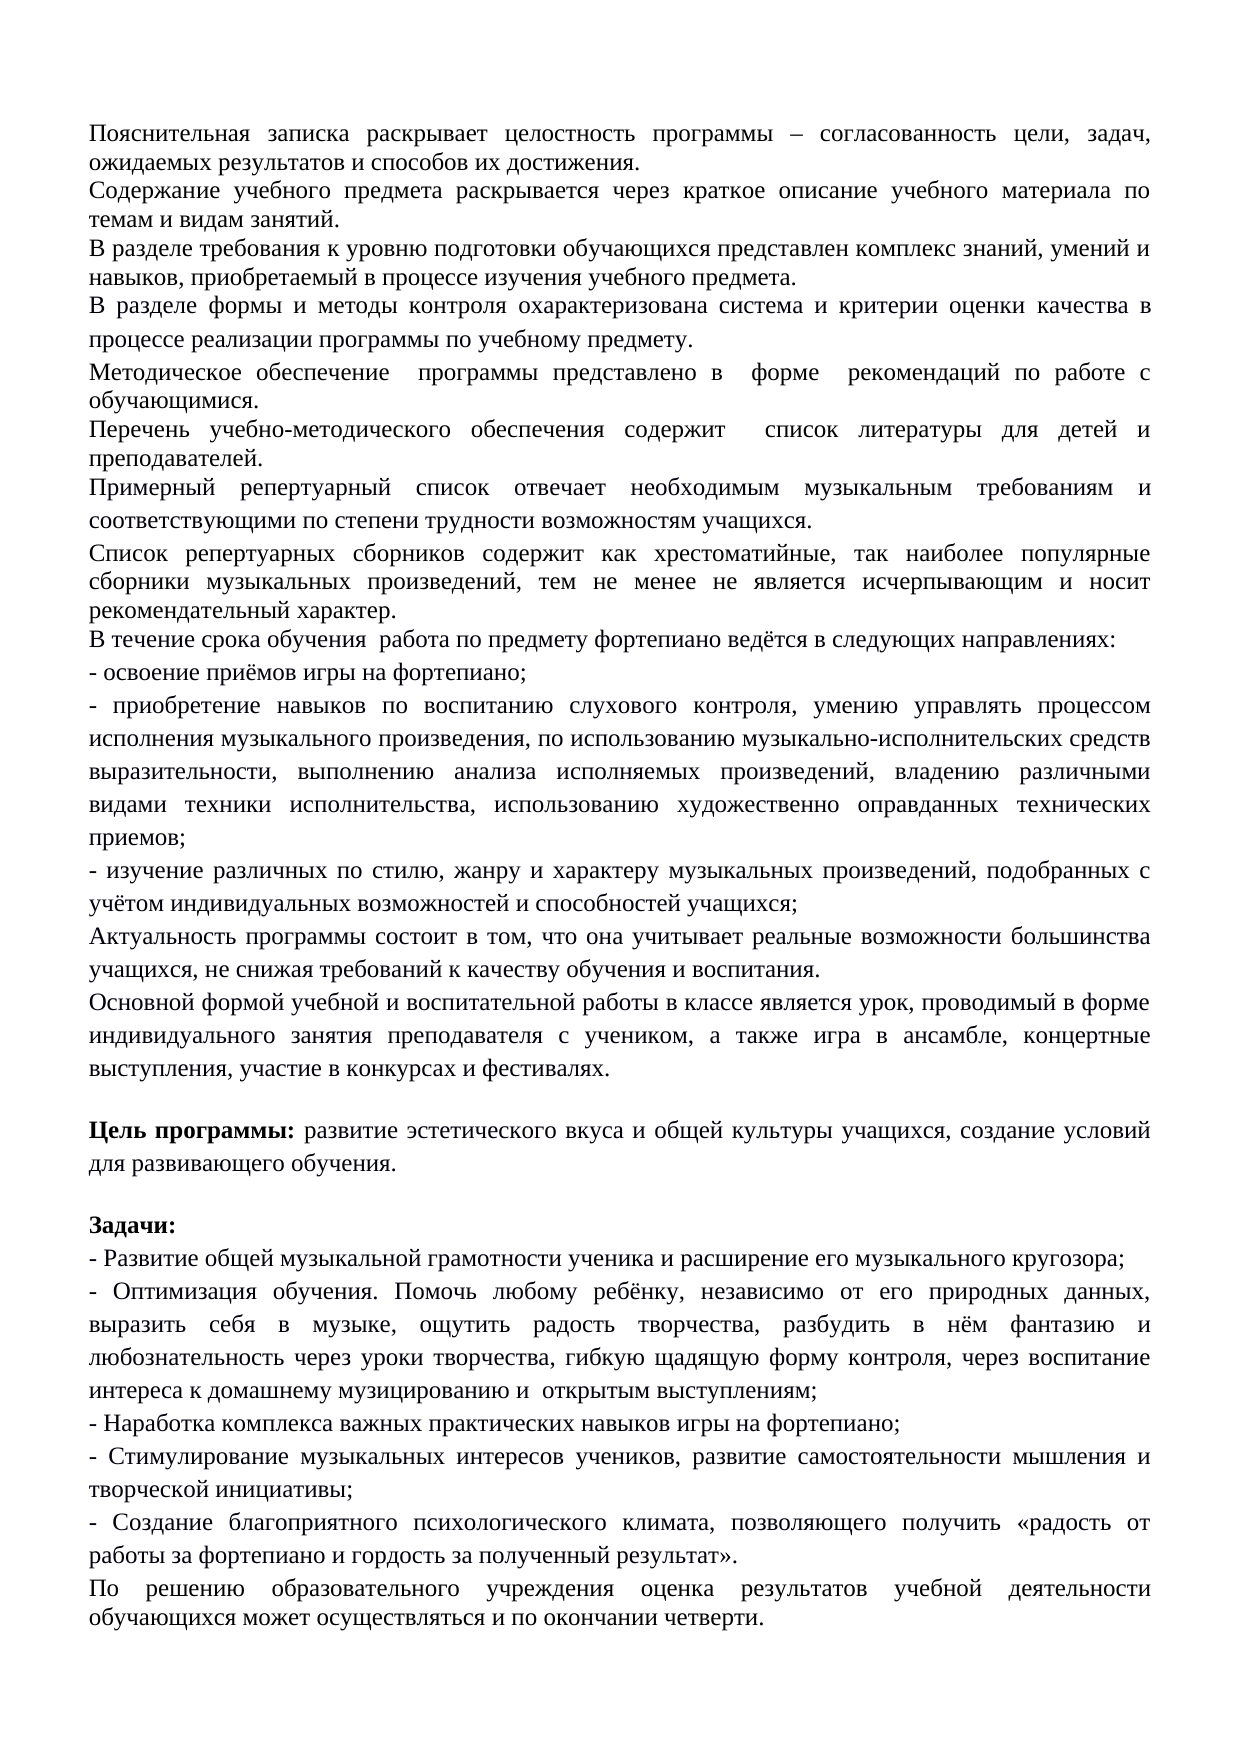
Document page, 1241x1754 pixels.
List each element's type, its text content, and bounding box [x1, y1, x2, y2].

text - Развитие общей музыкальной грамотности ученика и расширение его музыкального кругозора; [88, 1243, 1152, 1272]
text - приобретение навыков по воспитанию слухового контроля, умению управлять процессом исполнения музыкального произведения, по использованию музыкально-исполнительских средств выразительности, выполнению анализа исполняемых произведений, владению различными видами техники исполнительства, использованию художественно оправданных технических приемов; [88, 690, 1152, 851]
text Пояснительная записка раскрывает целостность программы – согласованность цели, задач, ожидаемых результатов и способов их достижения. [88, 118, 1152, 176]
text - Создание благоприятного психологического климата, позволяющего получить «радость от работы за фортепиано и гордость за полученный результат». [88, 1507, 1152, 1569]
text Содержание учебного предмета раскрывается через краткое описание учебного материала по темам и видам занятий. [88, 176, 1152, 233]
text Перечень учебно-методического обеспечения содержит список литературы для детей и преподавателей. [88, 414, 1152, 472]
text Методическое обеспечение программы представлено в форме рекомендаций по работе с обучающимися. [88, 357, 1152, 414]
text Цель программы: развитие эстетического вкуса и общей культуры учащихся, создание условий для развивающего обучения. [88, 1115, 1152, 1177]
text - освоение приёмов игры на фортепиано; [88, 657, 1152, 686]
text - изучение различных по стилю, жанру и характеру музыкальных произведений, подобранных с учётом индивидуальных возможностей и способностей учащихся; [88, 855, 1152, 917]
text В разделе требования к уровню подготовки обучающихся представлен комплекс знаний, умений и навыков, приобретаемый в процессе изучения учебного предмета. [88, 233, 1152, 291]
text Основной формой учебной и воспитательной работы в классе является урок, проводимый в форме индивидуального занятия преподавателя с учеником, а также игра в ансамбле, концертные выступления, участие в конкурсах и фестивалях. [88, 987, 1152, 1082]
text Актуальность программы состоит в том, что она учитывает реальные возможности большинства учащихся, не снижая требований к качеству обучения и воспитания. [88, 921, 1152, 983]
text - Наработка комплекса важных практических навыков игры на фортепиано; [88, 1408, 1152, 1437]
text В разделе формы и методы контроля охарактеризована система и критерии оценки качества в процессе реализации программы по учебному предмету. [88, 291, 1152, 352]
text Задачи: [88, 1210, 1152, 1238]
text - Стимулирование музыкальных интересов учеников, развитие самостоятельности мышления и творческой инициативы; [88, 1441, 1152, 1503]
text В течение срока обучения работа по предмету фортепиано ведётся в следующих направлениях: [88, 624, 1152, 653]
list По решению образовательного учреждения оценка результатов учебной деятельности обучающихся может осуществляться и по окончании четверти. [88, 1573, 1152, 1631]
text Список репертуарных сборников содержит как хрестоматийные, так наиболее популярные сборники музыкальных произведений, тем не менее не является исчерпывающим и носит рекомендательный характер. [88, 538, 1152, 624]
text Примерный репертуарный список отвечает необходимым музыкальным требованиям и соответствующими по степени трудности возможностям учащихся. [88, 472, 1152, 533]
text - Оптимизация обучения. Помочь любому ребёнку, независимо от его природных данных, выразить себя в музыке, ощутить радость творчества, разбудить в нём фантазию и любознательность через уроки творчества, гибкую щадящую форму контроля, через воспитание интереса к домашнему музицированию и открытым выступлениям; [88, 1276, 1152, 1404]
